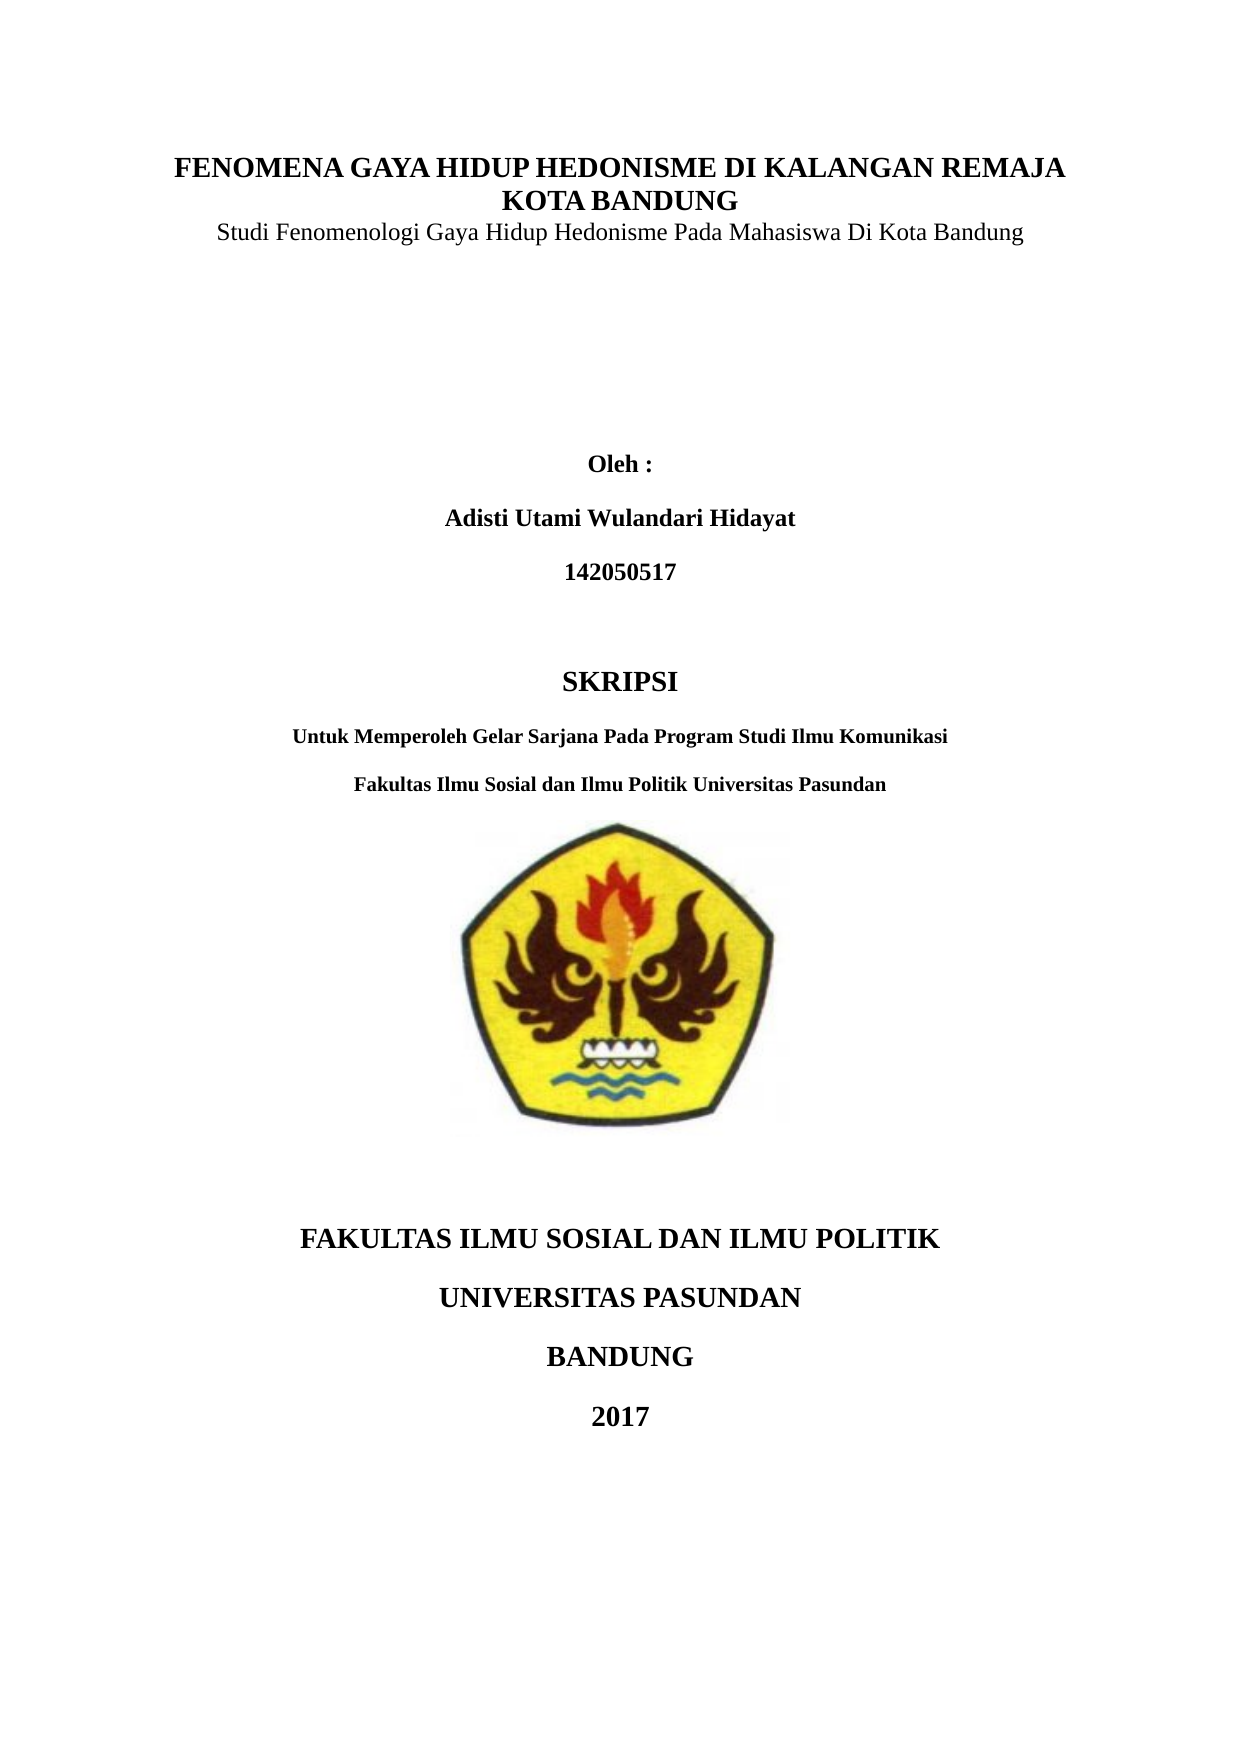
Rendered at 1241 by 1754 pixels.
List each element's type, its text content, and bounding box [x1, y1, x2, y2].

text SKRIPSI [150, 664, 1090, 698]
picture [449, 820, 791, 1137]
text FENOMENA GAYA HIDUP HEDONISME DI KALANGAN REMAJA KOTA BANDUNG [150, 150, 1090, 217]
text Studi Fenomenologi Gaya Hidup Hedonisme Pada Mahasiswa Di Kota Bandung [150, 217, 1090, 246]
text 142050517 [150, 557, 1090, 586]
text Adisti Utami Wulandari Hidayat [150, 503, 1090, 532]
text UNIVERSITAS PASUNDAN [150, 1280, 1090, 1314]
text Oleh : [150, 449, 1090, 478]
text Untuk Memperoleh Gelar Sarjana Pada Program Studi Ilmu Komunikasi [150, 724, 1090, 748]
text BANDUNG [150, 1339, 1090, 1373]
text Fakultas Ilmu Sosial dan Ilmu Politik Universitas Pasundan [150, 772, 1090, 796]
text FAKULTAS ILMU SOSIAL DAN ILMU POLITIK [150, 1221, 1090, 1254]
text 2017 [150, 1399, 1090, 1432]
